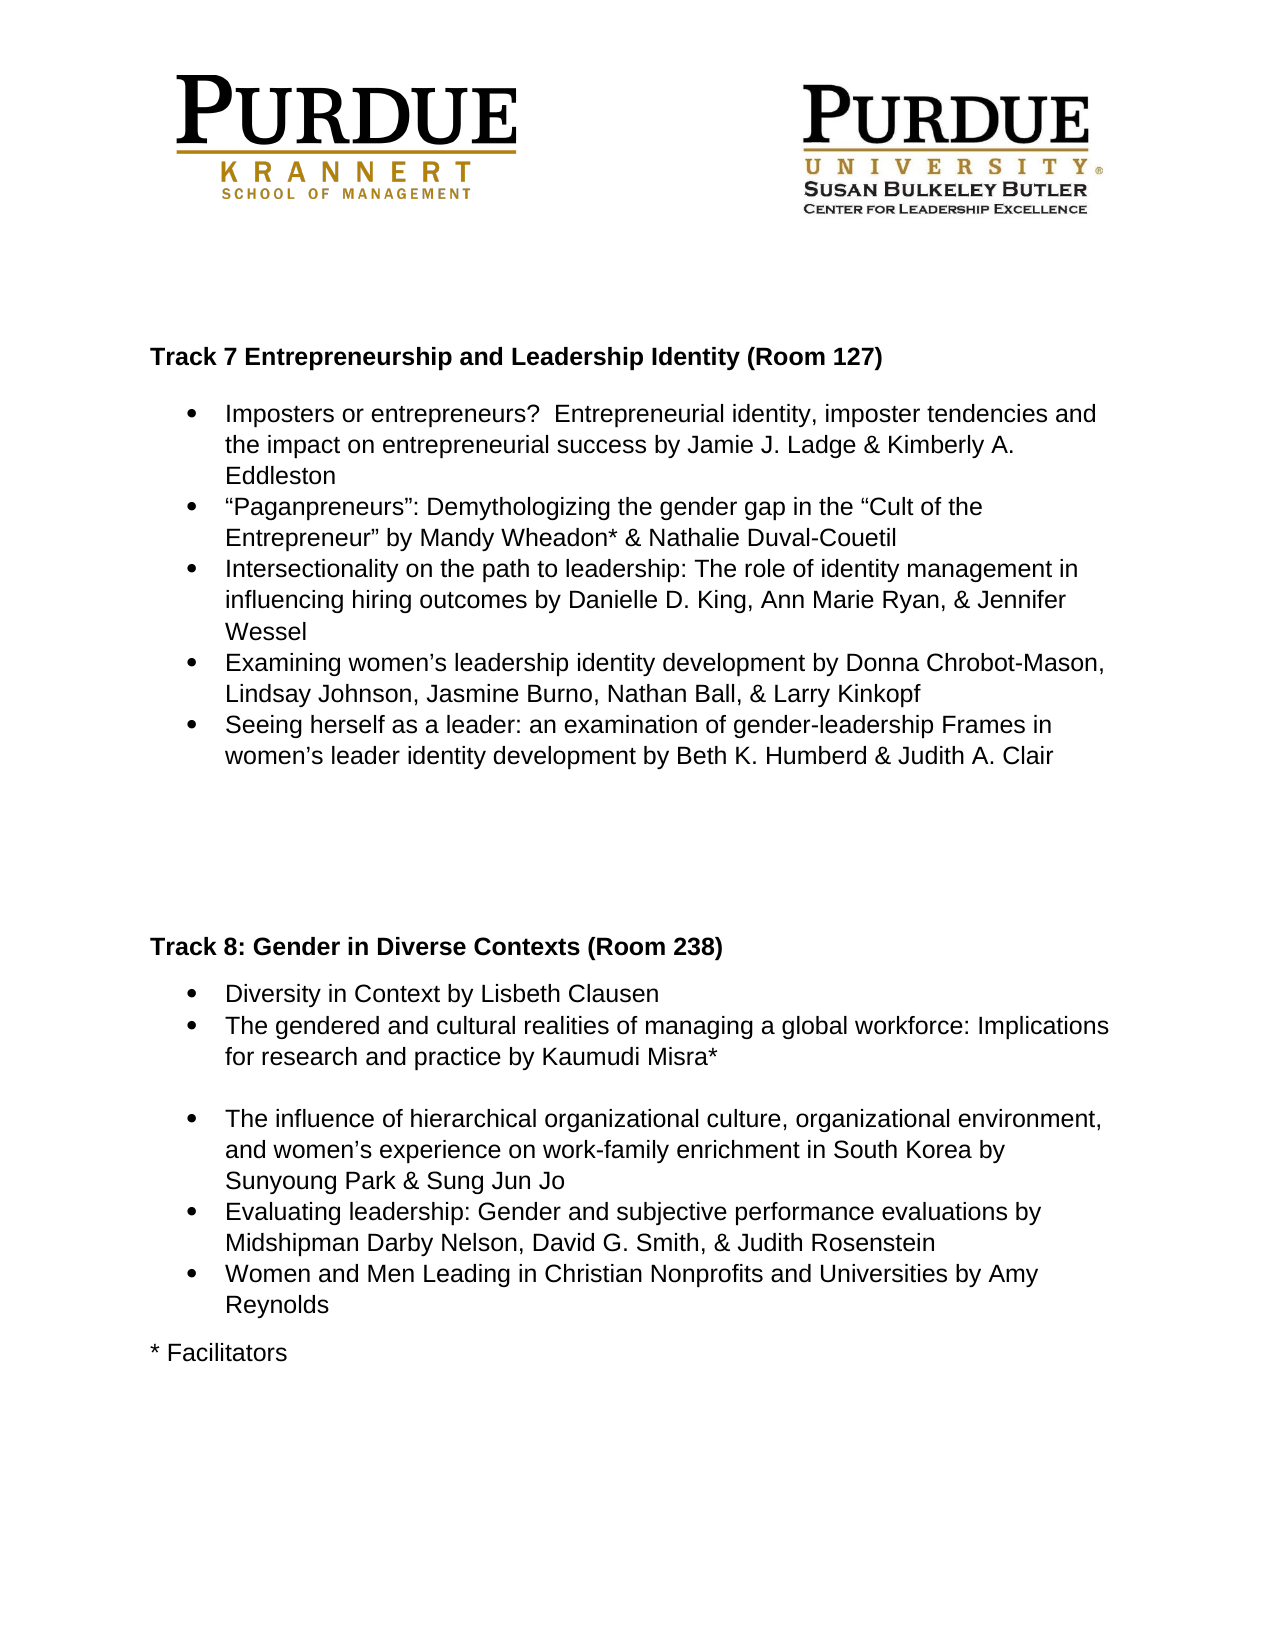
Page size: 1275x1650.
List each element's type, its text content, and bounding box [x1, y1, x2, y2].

list Evaluating leadership: Gender and subjective performance evaluations by Midshipman Darby Nelson, David G. Smith, & Judith Rosenstein [187, 1197, 1125, 1257]
list “Paganpreneurs”: Demythologizing the gender gap in the “Cult of the Entrepreneur” by Mandy Wheadon* & Nathalie Duval-Couetil [187, 492, 1125, 552]
list Seeing herself as a leader: an examination of gender-leadership Frames in women’s leader identity development by Beth K. Humberd & Judith A. Clair [187, 710, 1125, 770]
list Imposters or entrepreneurs? Entrepreneurial identity, imposter tendencies and the impact on entrepreneurial success by Jamie J. Ladge & Kimberly A. Eddleston [187, 399, 1125, 490]
list Women and Men Leading in Christian Nonprofits and Universities by Amy Reynolds [187, 1259, 1125, 1319]
text Track 8: Gender in Diverse Contexts (Room 238) [150, 932, 1125, 961]
list The influence of hierarchical organizational culture, organizational environment, and women’s experience on work-family enrichment in South Korea by Sunyoung Park & Sung Jun Jo [187, 1104, 1125, 1195]
list Examining women’s leadership identity development by Donna Chrobot-Mason, Lindsay Johnson, Jasmine Burno, Nathan Ball, & Larry Kinkopf [187, 648, 1125, 707]
list The gendered and cultural realities of managing a global workforce: Implications for research and practice by Kaumudi Misra* [187, 1011, 1125, 1071]
list Intersectionality on the path to leadership: The role of identity management in influencing hiring outcomes by Danielle D. King, Ann Marie Ryan, & Jennifer Wessel [187, 554, 1125, 645]
text Track 7 Entrepreneurship and Leadership Identity (Room 127) [150, 341, 1125, 370]
picture [792, 75, 1110, 223]
text * Facilitators [150, 1338, 1125, 1367]
picture [176, 75, 517, 199]
list Diversity in Context by Lisbeth Clausen [187, 979, 1125, 1008]
